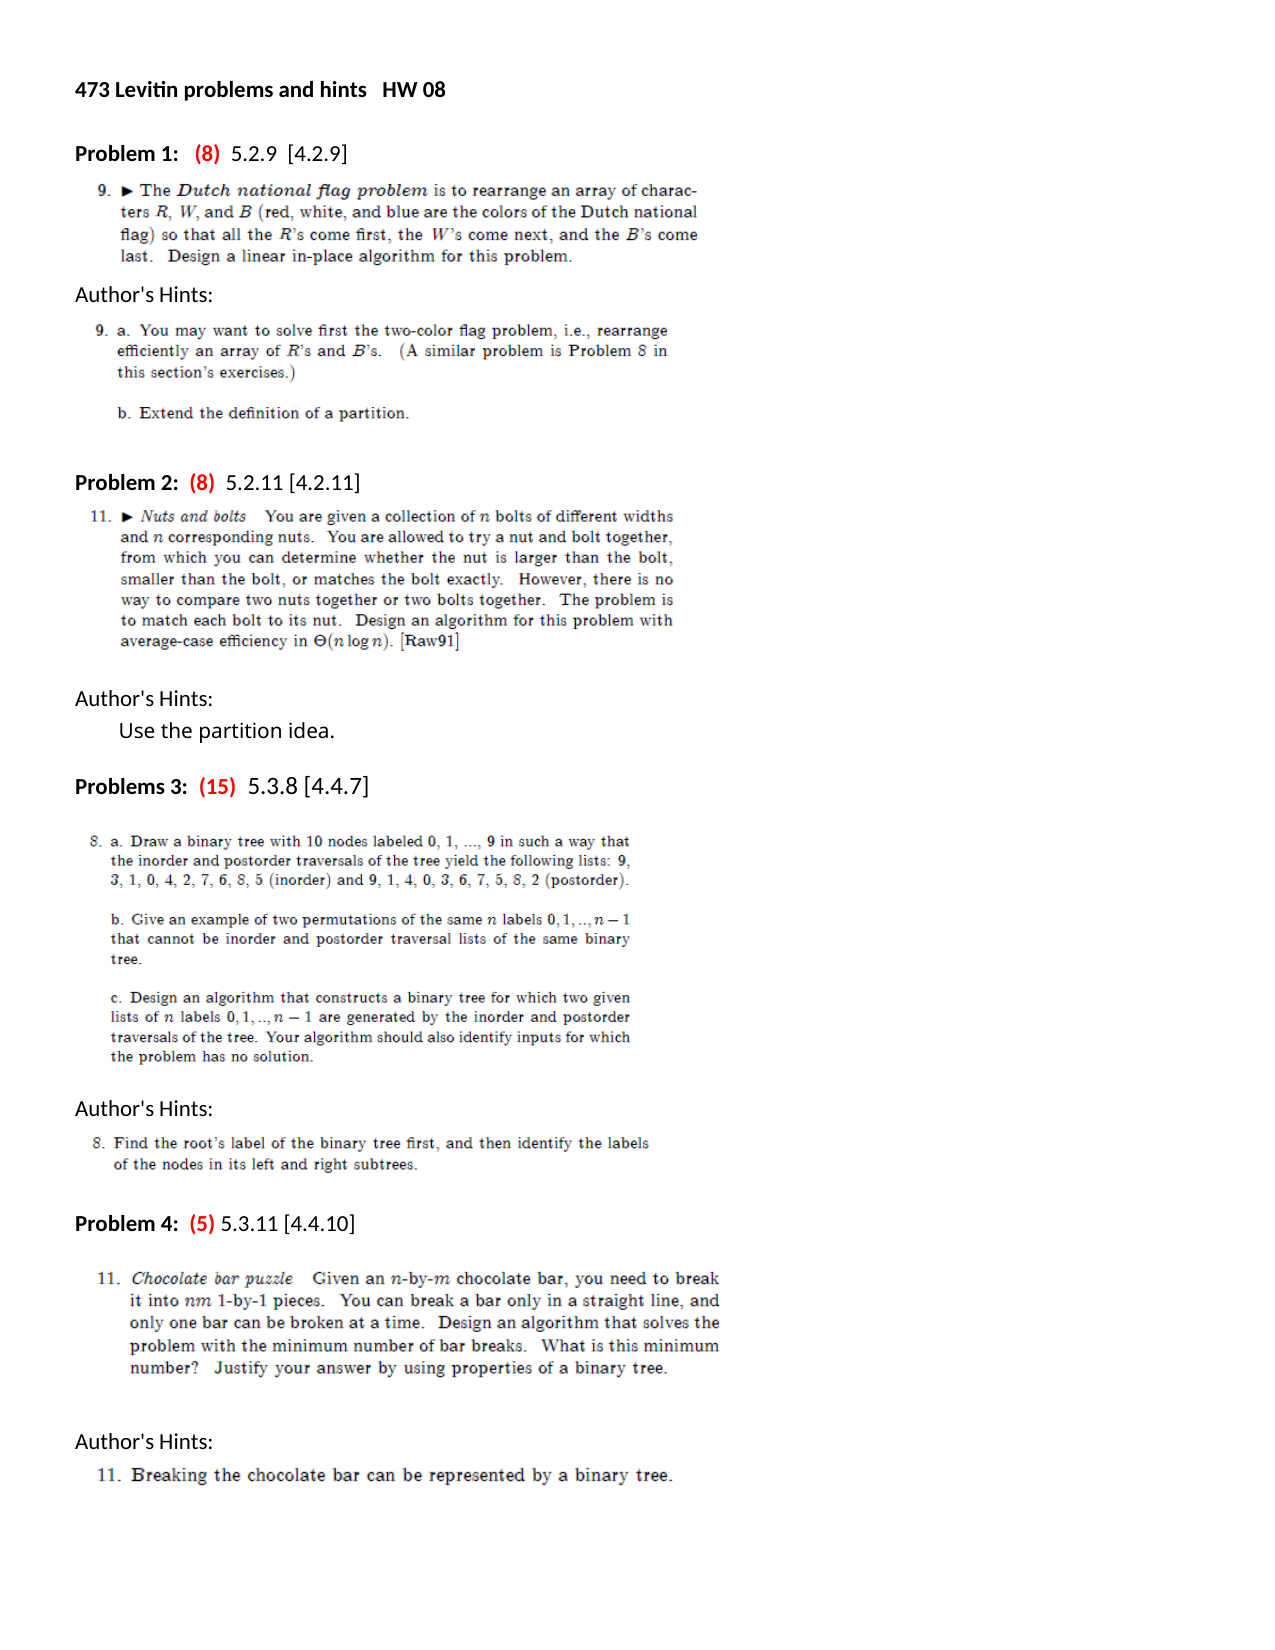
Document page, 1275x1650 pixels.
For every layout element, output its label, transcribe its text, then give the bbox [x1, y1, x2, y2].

picture [75, 500, 685, 660]
text Author's Hints: [75, 1094, 1200, 1122]
text 473 Levitin problems and hints HW 08 [75, 75, 1200, 103]
text Use the partition idea. [75, 716, 1200, 745]
picture [75, 171, 709, 276]
text Problem 4: (5) 5.3.11 [4.4.10] [75, 1209, 1200, 1237]
text Author's Hints: [75, 1427, 1200, 1455]
text Problem 1: (8) 5.2.9 [4.2.9] [75, 139, 1200, 167]
picture [75, 1126, 665, 1184]
picture [75, 312, 684, 432]
text Author's Hints: [75, 280, 1200, 308]
picture [75, 1262, 730, 1403]
picture [75, 1459, 685, 1497]
text Problem 2: (8) 5.2.11 [4.2.11] [75, 468, 1200, 496]
text Problems 3: (15) 5.3.8 [4.4.7] [75, 770, 1200, 800]
picture [75, 825, 648, 1069]
text Author's Hints: [75, 684, 1200, 712]
